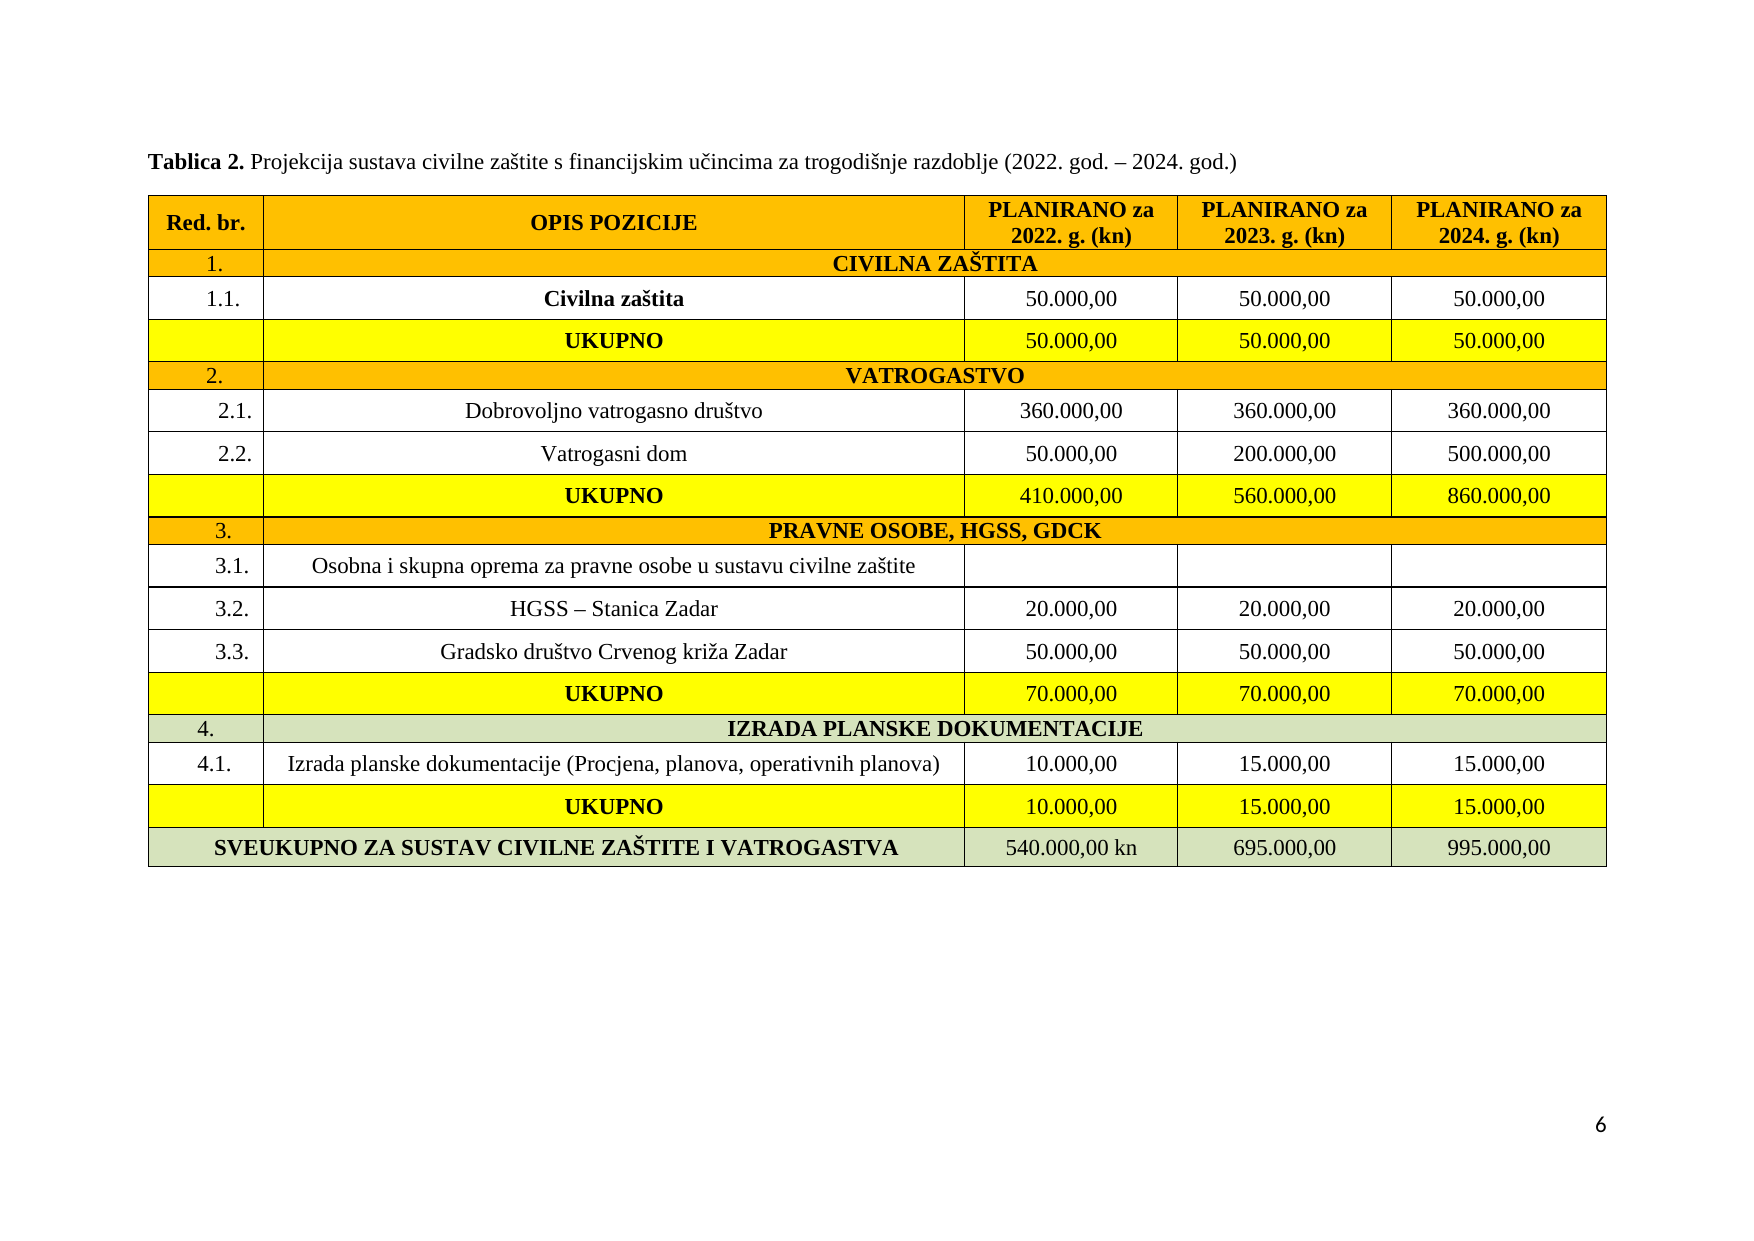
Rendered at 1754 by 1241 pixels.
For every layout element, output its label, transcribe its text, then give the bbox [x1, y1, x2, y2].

table_cell 995.000,00 [1392, 828, 1606, 866]
table_cell 15.000,00 [1392, 785, 1606, 827]
text Tablica 2. Projekcija sustava civilne zaštite s financijskim učincima za trogodišnje razdoblje (2022. god. – 2024. god.) [148, 148, 1606, 174]
table_cell 360.000,00 [1178, 390, 1391, 431]
table_header Red. br. [149, 196, 263, 249]
table_cell 2.1. [149, 390, 263, 431]
table_cell 20.000,00 [1392, 588, 1606, 629]
table_header PLANIRANO za 2022. g. (kn) [965, 196, 1177, 249]
table_header OPIS POZICIJE [264, 196, 964, 249]
table_cell 50.000,00 [1178, 320, 1391, 361]
table_cell 50.000,00 [1178, 277, 1391, 319]
table_cell [149, 545, 263, 586]
table_cell 695.000,00 [1178, 828, 1391, 866]
table_cell 200.000,00 [1178, 432, 1391, 474]
table_cell UKUPNO [264, 673, 964, 714]
table_cell [149, 673, 263, 714]
table_cell 50.000,00 [1392, 630, 1606, 672]
table_cell 15.000,00 [1178, 743, 1391, 784]
table_header PLANIRANO za 2023. g. (kn) [1178, 196, 1391, 249]
table_cell [149, 362, 263, 389]
table_cell 560.000,00 [1178, 475, 1391, 516]
table_cell 10.000,00 [965, 743, 1177, 784]
table_cell 15.000,00 [1178, 785, 1391, 827]
table_cell 50.000,00 [1178, 630, 1391, 672]
table_cell [149, 785, 263, 827]
table_cell 70.000,00 [1178, 673, 1391, 714]
table_cell UKUPNO [264, 475, 964, 516]
table_cell [149, 250, 263, 276]
table_cell [149, 715, 263, 742]
table_cell [149, 277, 263, 319]
table_cell Osobna i skupna oprema za pravne osobe u sustavu civilne zaštite [264, 545, 964, 586]
table_cell SVEUKUPNO ZA SUSTAV CIVILNE ZAŠTITE I VATROGASTVA [149, 828, 964, 866]
table_cell 50.000,00 [965, 277, 1177, 319]
table_cell 50.000,00 [965, 630, 1177, 672]
table_cell [149, 588, 263, 629]
table_cell Civilna zaštita [264, 277, 964, 319]
table_cell 410.000,00 [965, 475, 1177, 516]
table_cell [149, 320, 263, 361]
table_cell CIVILNA ZAŠTITA [264, 250, 1606, 276]
table_cell 70.000,00 [1392, 673, 1606, 714]
table_cell 50.000,00 [965, 432, 1177, 474]
table_cell 50.000,00 [1392, 277, 1606, 319]
table_cell [149, 475, 263, 516]
table_cell 70.000,00 [965, 673, 1177, 714]
table_cell [149, 743, 263, 784]
table_cell Vatrogasni dom [264, 432, 964, 474]
table_cell 50.000,00 [965, 320, 1177, 361]
table_cell PRAVNE OSOBE, HGSS, GDCK [264, 518, 1606, 544]
table_cell Gradsko društvo Crvenog križa Zadar [264, 630, 964, 672]
table_cell Dobrovoljno vatrogasno društvo [264, 390, 964, 431]
table_cell UKUPNO [264, 785, 964, 827]
table_cell [1178, 545, 1391, 586]
table_cell UKUPNO [264, 320, 964, 361]
table_cell 2.2. [149, 432, 263, 474]
table_cell [965, 545, 1177, 586]
table_cell 15.000,00 [1392, 743, 1606, 784]
table_cell 20.000,00 [965, 588, 1177, 629]
table_cell Izrada planske dokumentacije (Procjena, planova, operativnih planova) [264, 743, 964, 784]
table_cell [1392, 545, 1606, 586]
table_cell 20.000,00 [1178, 588, 1391, 629]
table_cell 360.000,00 [965, 390, 1177, 431]
table_cell HGSS – Stanica Zadar [264, 588, 964, 629]
table_cell 360.000,00 [1392, 390, 1606, 431]
table_cell 10.000,00 [965, 785, 1177, 827]
table_cell 500.000,00 [1392, 432, 1606, 474]
table_cell IZRADA PLANSKE DOKUMENTACIJE [264, 715, 1606, 742]
table_cell VATROGASTVO [264, 362, 1606, 389]
table_cell 540.000,00 kn [965, 828, 1177, 866]
table_cell 860.000,00 [1392, 475, 1606, 516]
table_cell 50.000,00 [1392, 320, 1606, 361]
table_cell [149, 630, 263, 672]
table_header PLANIRANO za 2024. g. (kn) [1392, 196, 1606, 249]
table_cell [149, 518, 263, 544]
